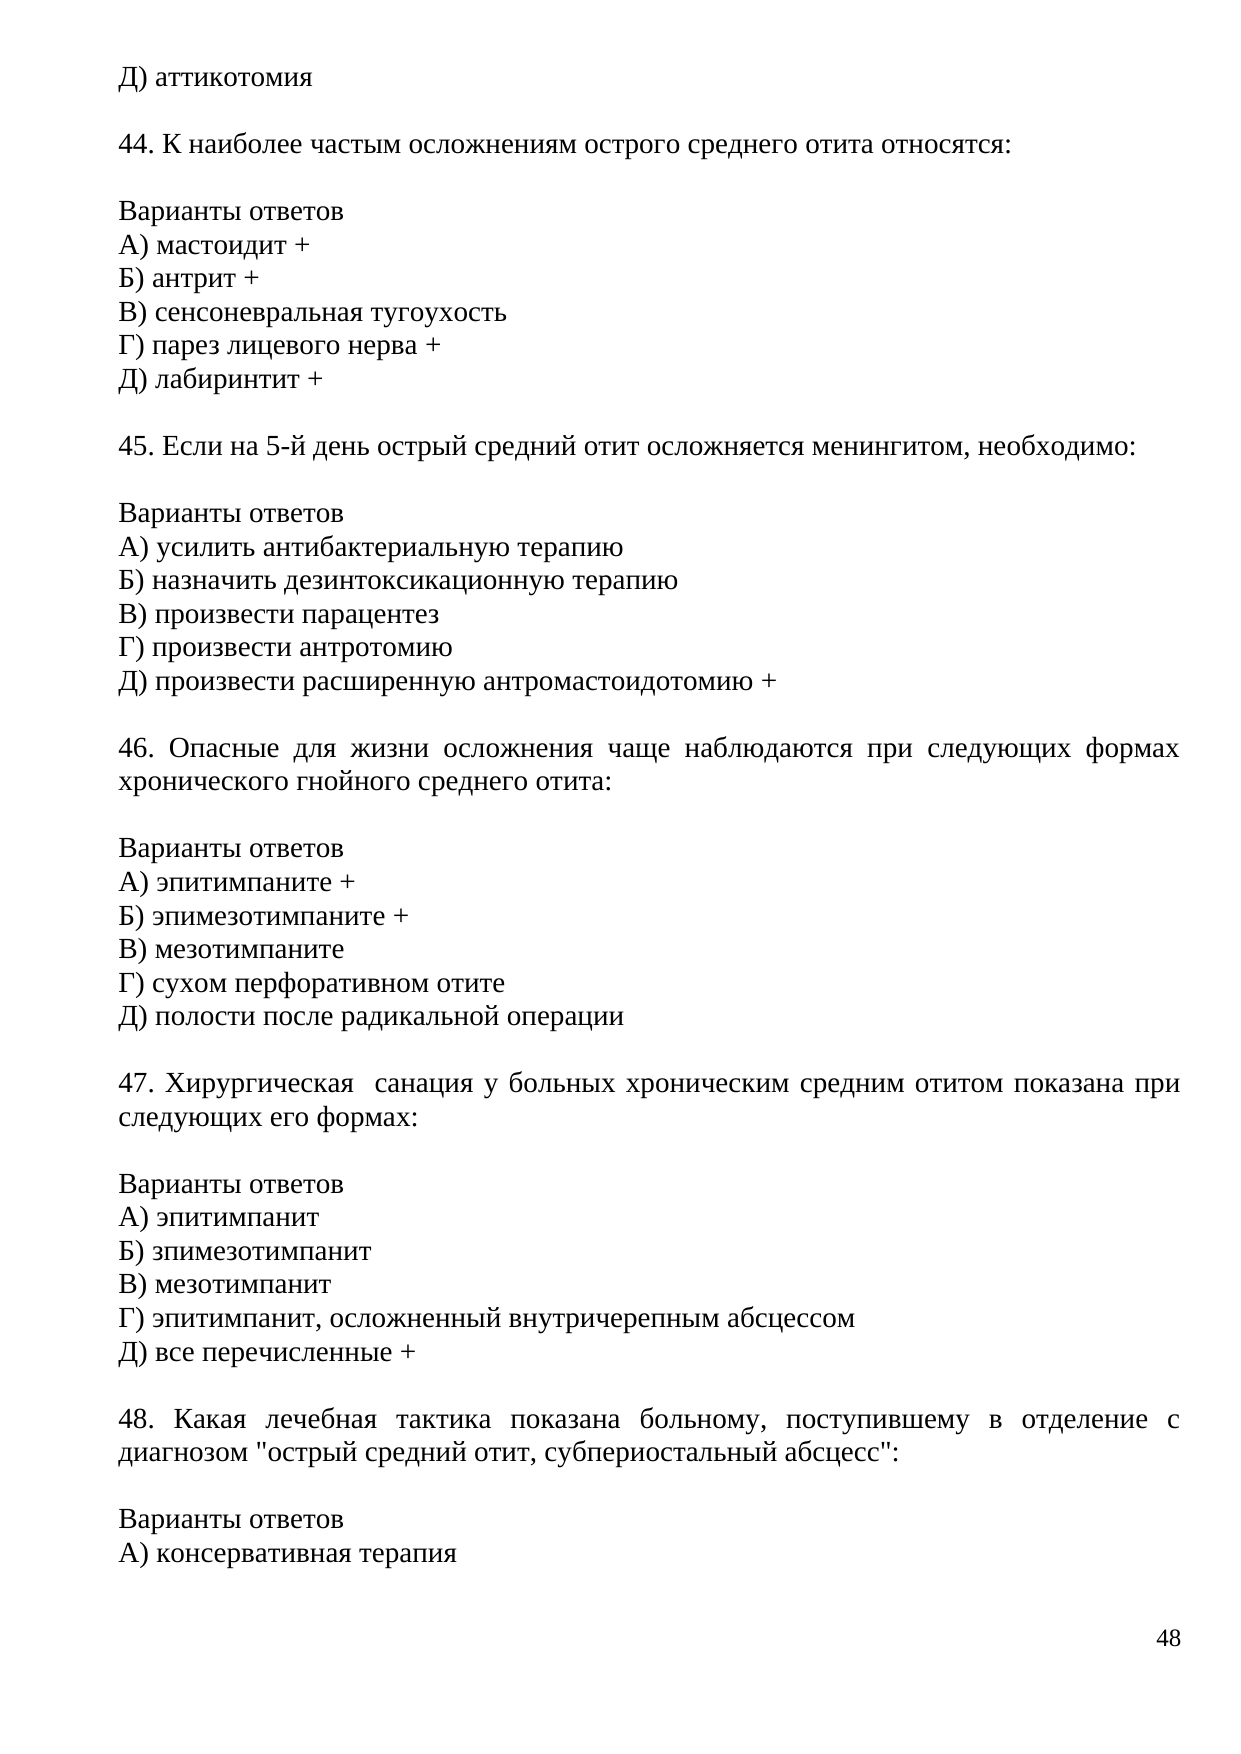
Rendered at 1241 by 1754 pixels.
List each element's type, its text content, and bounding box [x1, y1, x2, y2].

text Б) антрит + [118, 260, 1181, 294]
text Б) зпимезотимпанит [118, 1233, 1181, 1267]
text Д) аттикотомия [118, 59, 1181, 93]
text Варианты ответов [118, 193, 1181, 227]
text Д) все перечисленные + [118, 1334, 1181, 1367]
text Варианты ответов [118, 1501, 1181, 1535]
text 47. Хирургическая санация у больных хроническим средним отитом показана при следующих его формах: [118, 1065, 1181, 1132]
text Варианты ответов [118, 495, 1181, 529]
text В) мезотимпаните [118, 931, 1181, 965]
text 46. Опасные для жизни осложнения чаще наблюдаются при следующих формах хронического гнойного среднего отита: [118, 730, 1181, 797]
text А) усилить антибактериальную терапию [118, 529, 1181, 562]
text А) консервативная терапия [118, 1535, 1181, 1568]
text А) мастоидит + [118, 227, 1181, 260]
text А) эпитимпаните + [118, 864, 1181, 898]
text Б) назначить дезинтоксикационную терапию [118, 562, 1181, 596]
text Варианты ответов [118, 831, 1181, 864]
text 44. К наиболее частым осложнениям острого среднего отита относятся: [118, 126, 1181, 160]
text 48. Какая лечебная тактика показана больному, поступившему в отделение с диагнозом "острый средний отит, субпериостальный абсцесс": [118, 1401, 1181, 1468]
text В) мезотимпанит [118, 1267, 1181, 1300]
text В) произвести парацентез [118, 596, 1181, 629]
text Б) эпимезотимпаните + [118, 898, 1181, 931]
text Д) произвести расширенную антромастоидотомию + [118, 663, 1181, 696]
text В) сенсоневральная тугоухость [118, 294, 1181, 327]
text Варианты ответов [118, 1166, 1181, 1199]
text Д) лабиринтит + [118, 361, 1181, 394]
text Д) полости после радикальной операции [118, 998, 1181, 1032]
text Г) произвести антротомию [118, 629, 1181, 663]
text А) эпитимпанит [118, 1199, 1181, 1233]
text Г) сухом перфоративном отите [118, 965, 1181, 998]
text Г) парез лицевого нерва + [118, 327, 1181, 361]
text Г) эпитимпанит, осложненный внутричерепным абсцессом [118, 1300, 1181, 1334]
text 45. Если на 5-й день острый средний отит осложняется менингитом, необходимо: [118, 428, 1181, 462]
